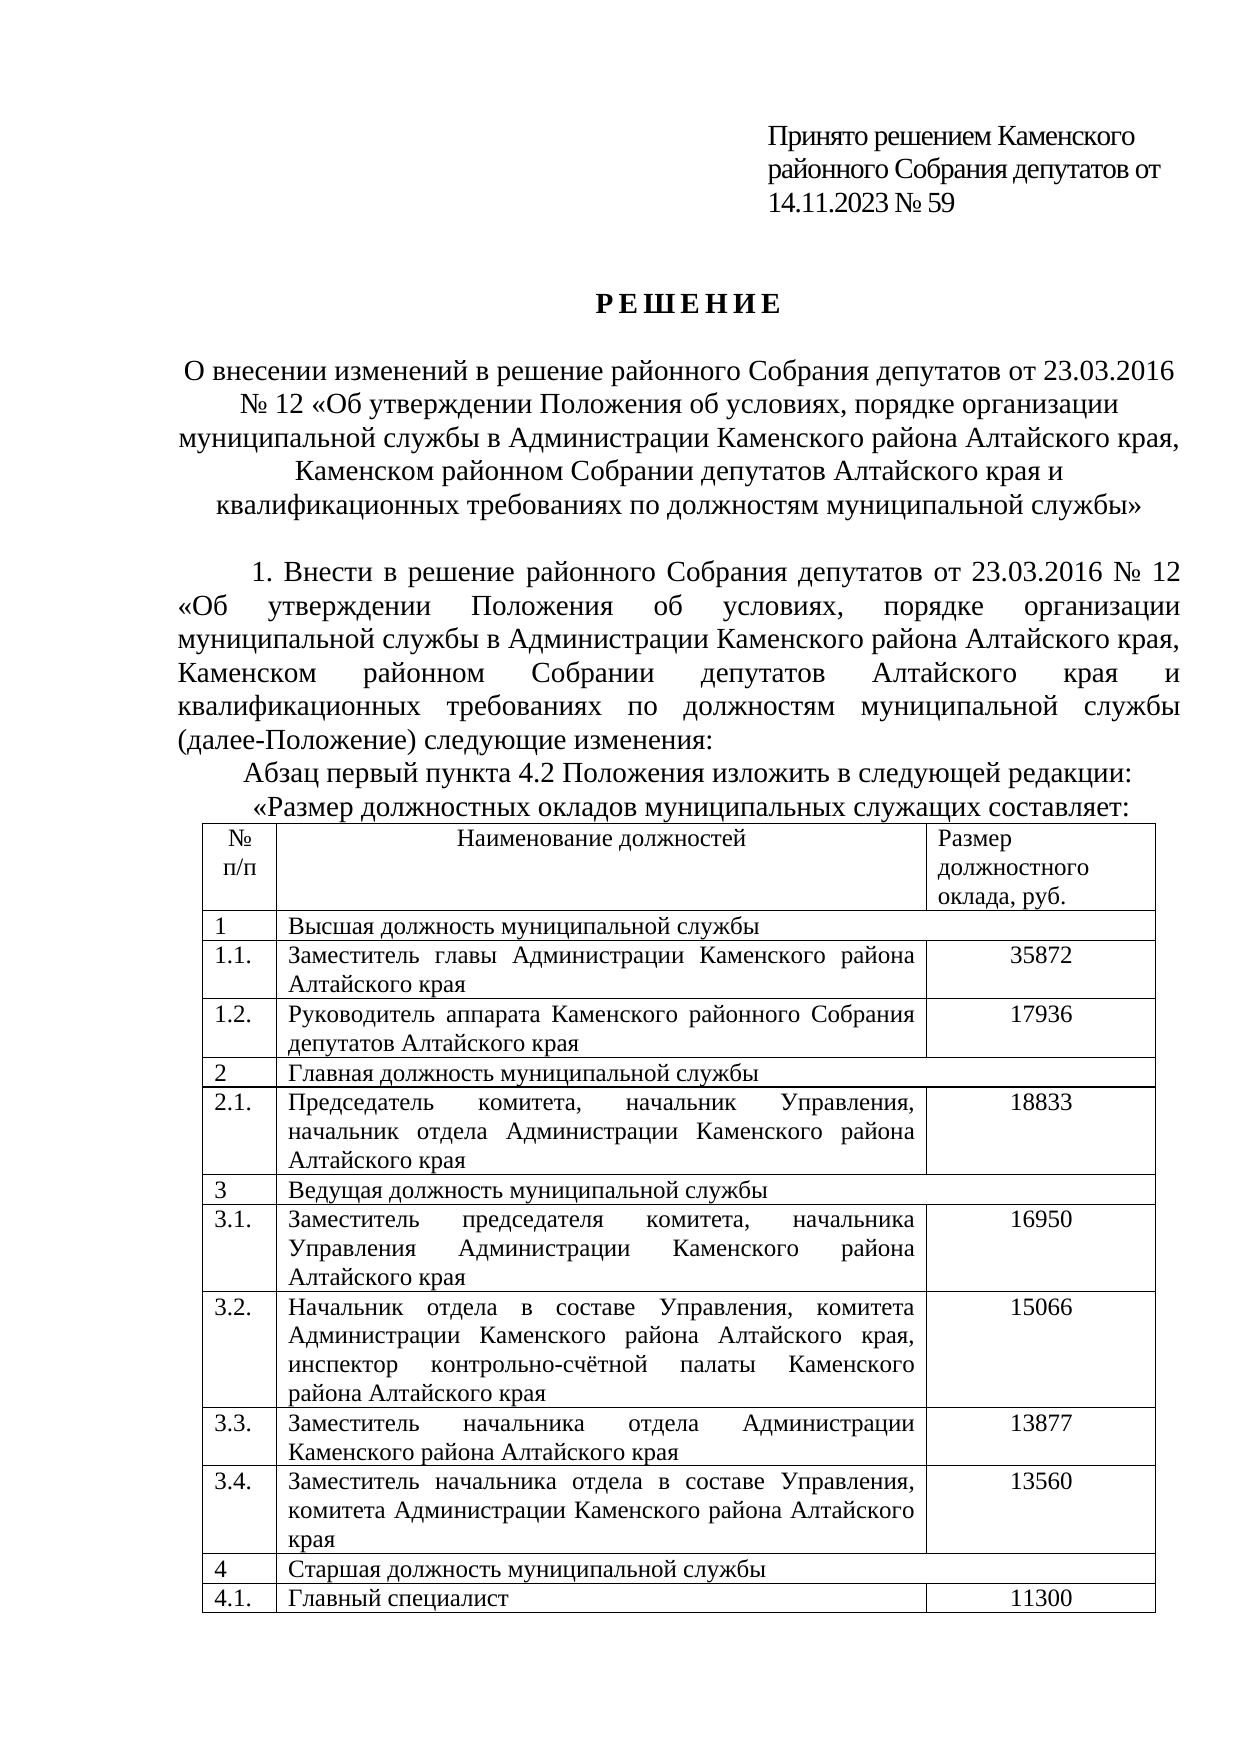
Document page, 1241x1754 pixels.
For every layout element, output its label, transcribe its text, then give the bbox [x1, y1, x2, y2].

table_cell 15066 [927, 1292, 1155, 1407]
table_cell 1.1. [203, 941, 276, 998]
table_cell Заместитель начальника отдела в составе Управления, комитета Администрации Каменского района Алтайского края [277, 1466, 926, 1553]
table_cell Руководитель аппарата Каменского районного Собрания депутатов Алтайского края [277, 999, 926, 1057]
table_cell 3.2. [203, 1292, 276, 1407]
table_header Размер должностного оклада, руб. [927, 824, 1155, 910]
table_cell 11300 [927, 1584, 1155, 1612]
text Принято решением Каменского районного Собрания депутатов от 14.11.2023 № 59 [767, 118, 1181, 219]
text Абзац первый пункта 4.2 Положения изложить в следующей редакции: [177, 755, 1181, 789]
table_cell 1.2. [203, 999, 276, 1057]
table_cell Председатель комитета, начальник Управления, начальник отдела Администрации Каменского района Алтайского края [277, 1088, 926, 1174]
table_cell 2 [203, 1058, 276, 1086]
table_cell Заместитель начальника отдела Администрации Каменского района Алтайского края [277, 1408, 926, 1465]
table_cell Ведущая должность муниципальной службы [277, 1175, 1155, 1203]
table_cell 1 [203, 911, 276, 939]
table_cell 4.1. [203, 1584, 276, 1612]
table_cell Старшая должность муниципальной службы [277, 1554, 1155, 1582]
table_cell Заместитель председателя комитета, начальника Управления Администрации Каменского района Алтайского края [277, 1205, 926, 1291]
table_cell Главный специалист [277, 1584, 926, 1612]
text «Размер должностных окладов муниципальных служащих составляет: [177, 789, 1181, 822]
table_cell 18833 [927, 1088, 1155, 1174]
table_header Наименование должностей [277, 824, 926, 910]
table_cell 35872 [927, 941, 1155, 998]
table_cell 3.1. [203, 1205, 276, 1291]
text Р Е Ш Е Н И Е [177, 286, 1181, 319]
table_cell 16950 [927, 1205, 1155, 1291]
table_cell 3.3. [203, 1408, 276, 1465]
text О внесении изменений в решение районного Собрания депутатов от 23.03.2016 № 12 «Об утверждении Положения об условиях, порядке организации муниципальной службы в Администрации Каменского района Алтайского края, Каменском районном Собрании депутатов Алтайского края и квалификационных требованиях по должностям муниципальной службы» [177, 353, 1181, 521]
text 1. Внести в решение районного Собрания депутатов от 23.03.2016 № 12 «Об утверждении Положения об условиях, порядке организации муниципальной службы в Администрации Каменского района Алтайского края, Каменском районном Собрании депутатов Алтайского края и квалификационных требованиях по должностям муниципальной службы (далее-Положение) следующие изменения: [177, 554, 1181, 755]
table_cell Заместитель главы Администрации Каменского района Алтайского края [277, 941, 926, 998]
table_cell 13877 [927, 1408, 1155, 1465]
table_cell Главная должность муниципальной службы [277, 1058, 1155, 1086]
table_cell 3.4. [203, 1466, 276, 1553]
table_cell Начальник отдела в составе Управления, комитета Администрации Каменского района Алтайского края, инспектор контрольно-счётной палаты Каменского района Алтайского края [277, 1292, 926, 1407]
table_cell 17936 [927, 999, 1155, 1057]
table_cell 13560 [927, 1466, 1155, 1553]
table_cell 2.1. [203, 1088, 276, 1174]
table_cell 3 [203, 1175, 276, 1203]
table_header № п/п [203, 824, 276, 910]
table_cell Высшая должность муниципальной службы [277, 911, 1155, 939]
table_cell 4 [203, 1554, 276, 1582]
